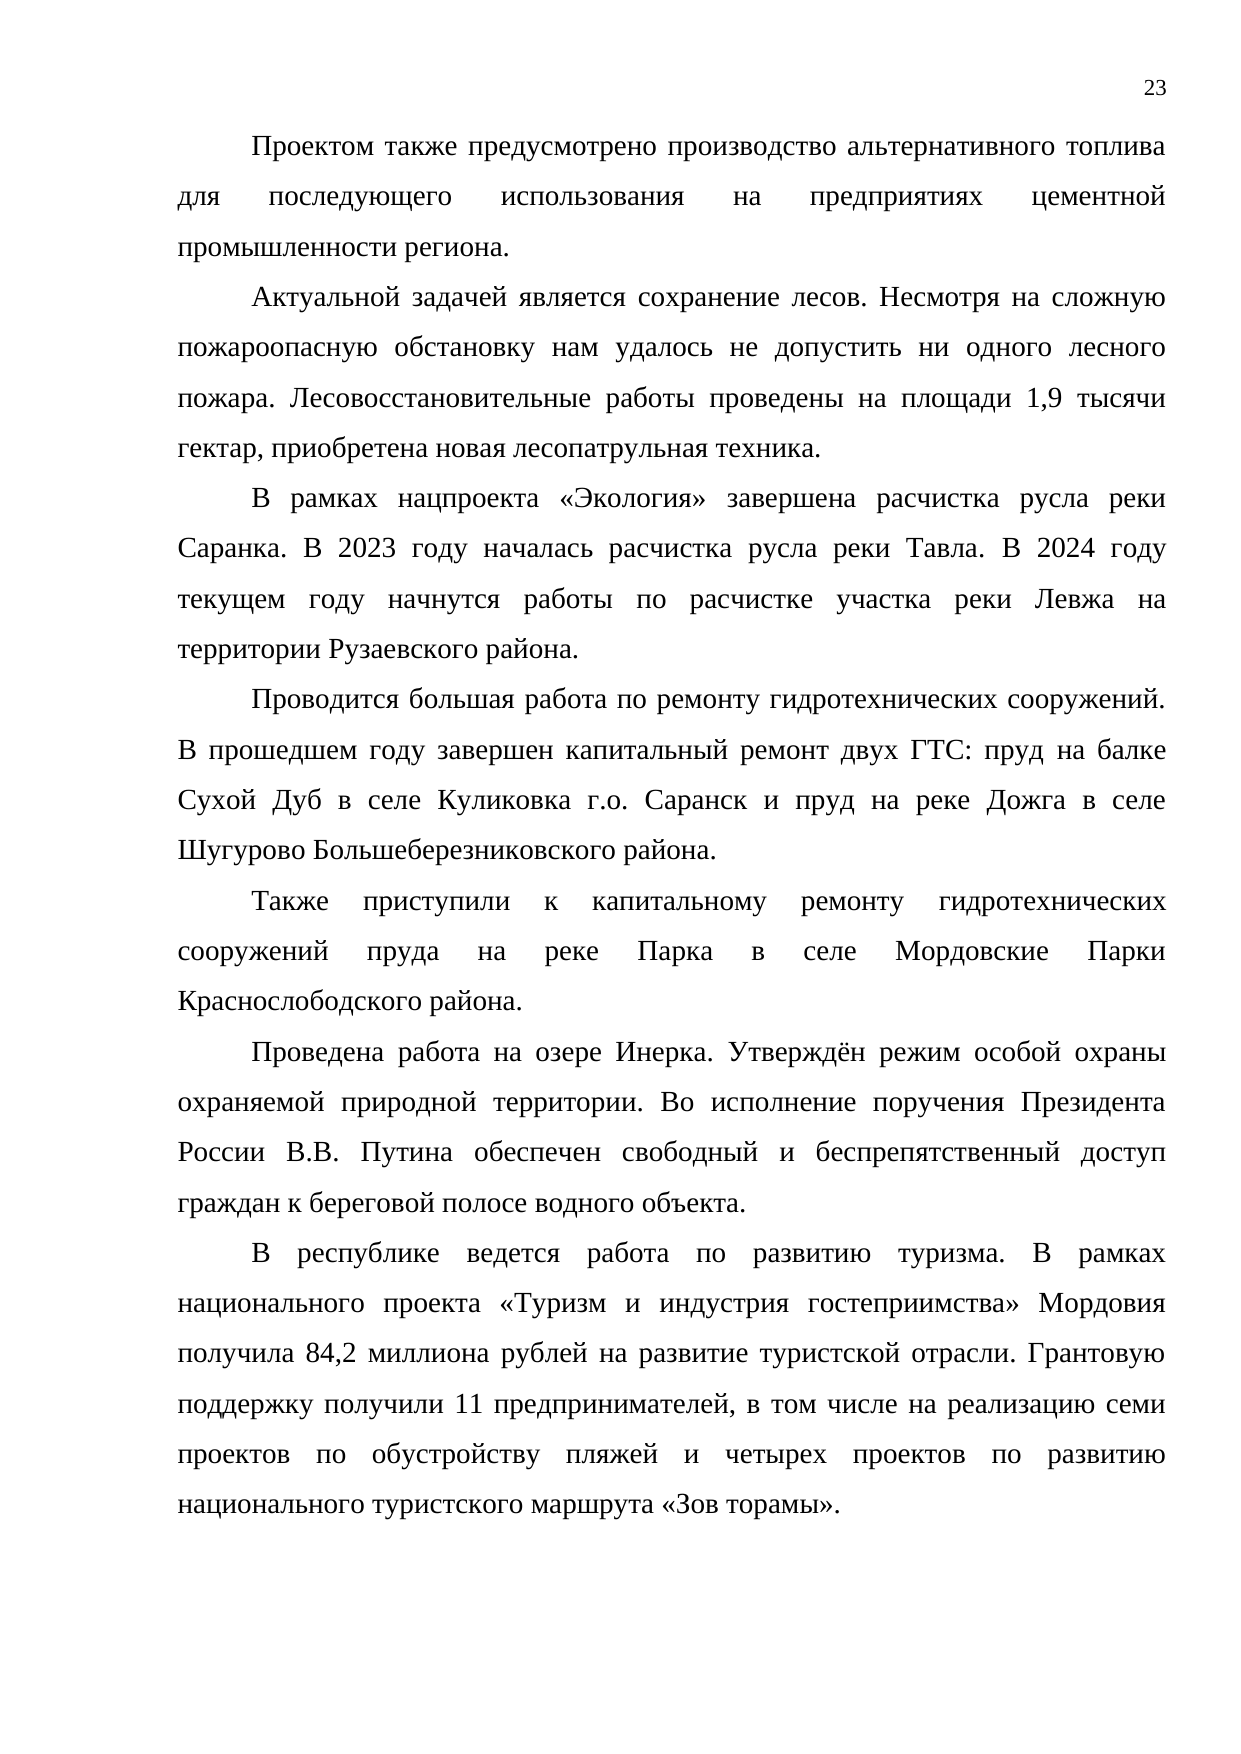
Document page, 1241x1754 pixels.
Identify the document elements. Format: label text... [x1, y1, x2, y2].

text Актуальной задачей является сохранение лесов. Несмотря на сложную пожароопасную обстановку нам удалось не допустить ни одного лесного пожара. Лесовосстановительные работы проведены на площади 1,9 тысячи гектар, приобретена новая лесопатрульная техника. [177, 279, 1167, 463]
text Также приступили к капитальному ремонту гидротехнических сооружений пруда на реке Парка в селе Мордовские Парки Краснослободского района. [177, 883, 1167, 1017]
text Проводится большая работа по ремонту гидротехнических сооружений. В прошедшем году завершен капитальный ремонт двух ГТС: пруд на балке Сухой Дуб в селе Куликовка г.о. Саранск и пруд на реке Дожга в селе Шугурово Большеберезниковского района. [177, 682, 1167, 866]
text Проведена работа на озере Инерка. Утверждён режим особой охраны охраняемой природной территории. Во исполнение поручения Президента России В.В. Путина обеспечен свободный и беспрепятственный доступ граждан к береговой полосе водного объекта. [177, 1118, 1167, 1218]
text Проведена работа на озере Инерка. Утверждён режим особой охраны охраняемой природной территории. Во исполнение поручения Президента России В.В. Путина обеспечен свободный и беспрепятственный доступ граждан к береговой полосе водного объекта. [177, 1034, 1167, 1084]
text В рамках нацпроекта «Экология» завершена расчистка русла реки Саранка. В 2023 году началась расчистка русла реки Тавла. В 2024 году текущем году начнутся работы по расчистке участка реки Левжа на территории Рузаевского района. [177, 480, 1167, 665]
text В республике ведется работа по развитию туризма. В рамках национального проекта «Туризм и индустрия гостеприимства» Мордовия получила 84,2 миллиона рублей на развитие туристской отрасли. Грантовую поддержку получили 11 предпринимателей, в том числе на реализацию семи проектов по обустройству пляжей и четырех проектов по развитию национального туристского маршрута «Зов торамы». [177, 1235, 1167, 1585]
text Проектом также предусмотрено производство альтернативного топлива для последующего использования на предприятиях цементной промышленности региона. [177, 128, 1167, 262]
